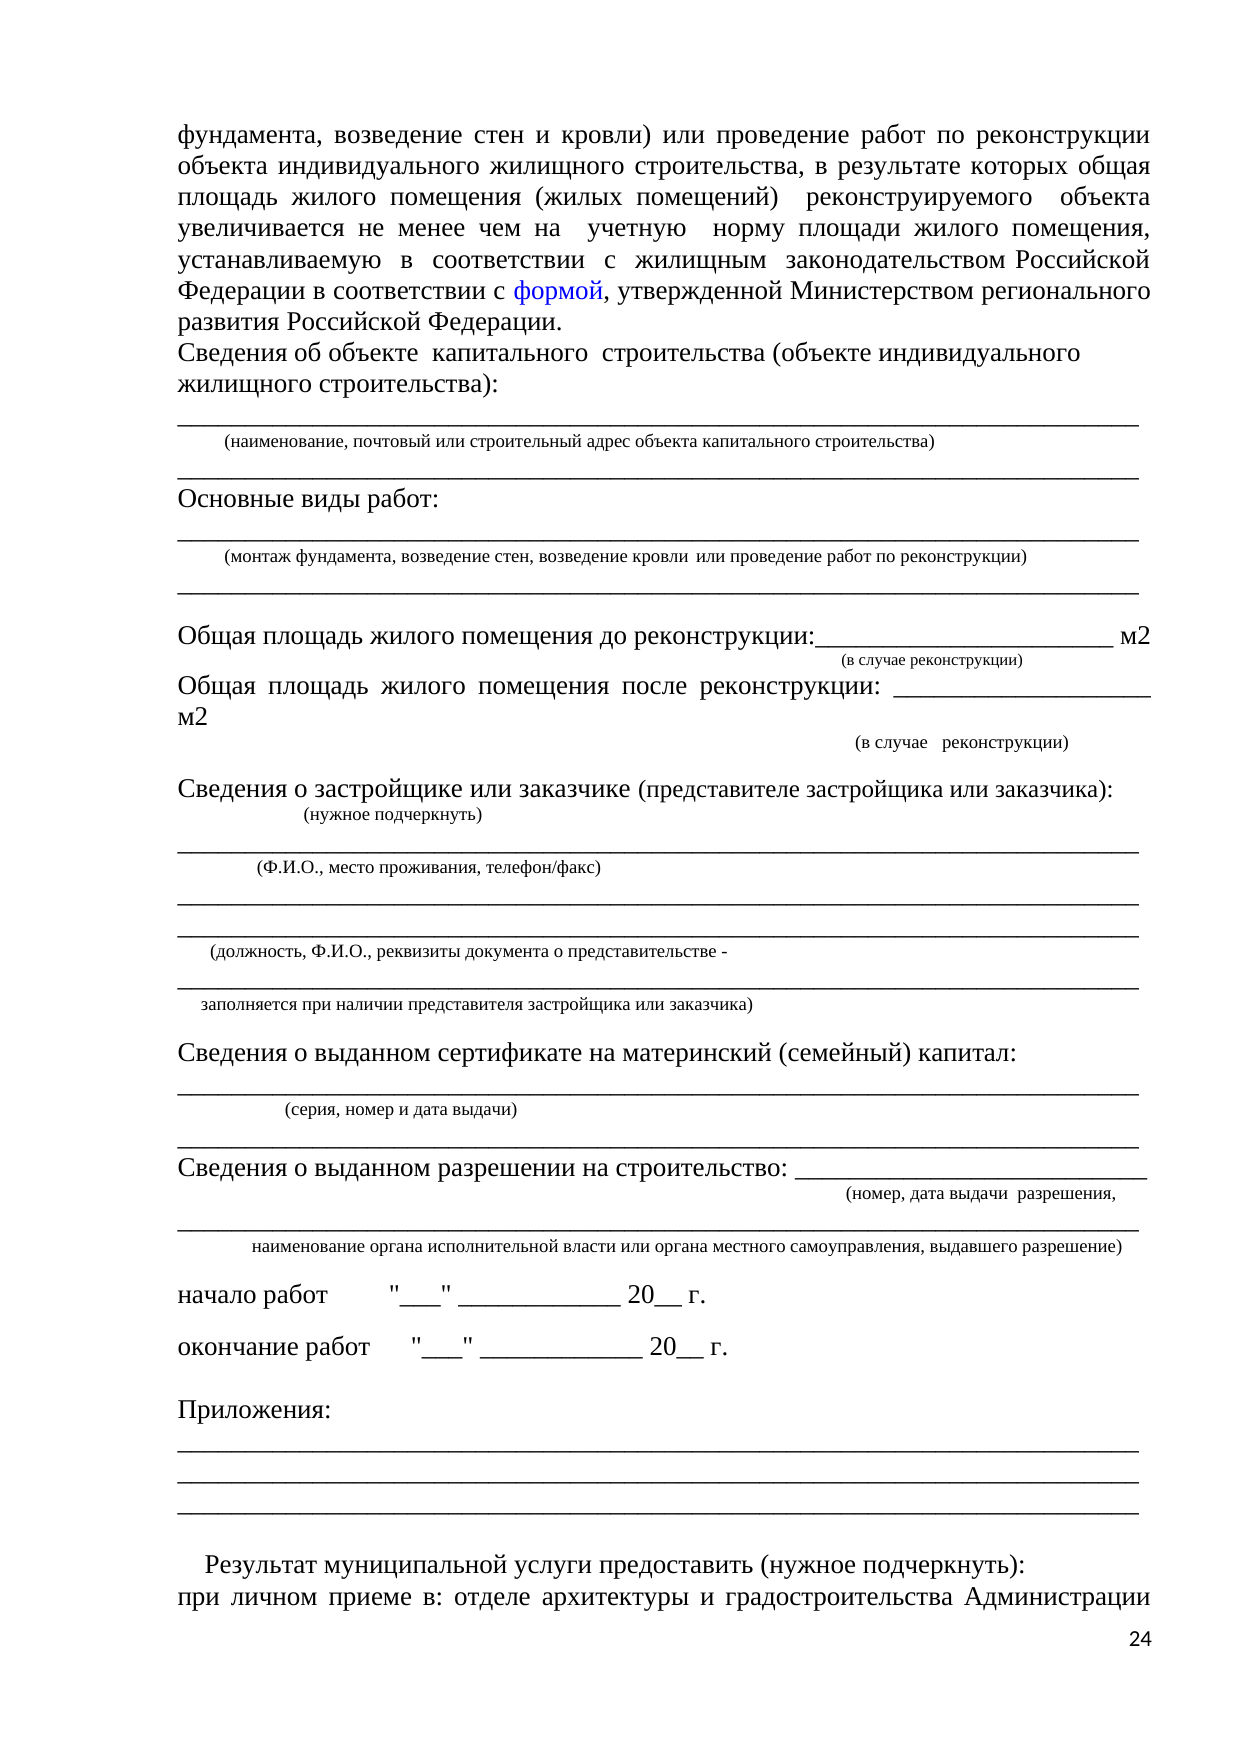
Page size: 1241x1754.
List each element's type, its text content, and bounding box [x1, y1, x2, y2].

text начало работ "___" ____________ 20__ г. [177, 1278, 1152, 1309]
text _______________________________________________________________________ [177, 1486, 1152, 1517]
text Сведения о выданном разрешении на строительство: __________________________ [177, 1151, 1152, 1182]
text (в случае реконструкции) [767, 650, 1152, 669]
text _______________________________________________________________________ [177, 825, 1152, 856]
text (должность, Ф.И.О., реквизиты документа о представительстве - [177, 940, 1152, 961]
text Приложения: [177, 1393, 1152, 1424]
text Сведения о выданном сертификате на материнский (семейный) капитал: [177, 1036, 1152, 1067]
text _______________________________________________________________________ [177, 566, 1152, 597]
text _______________________________________________________________________ [177, 1119, 1152, 1151]
text Основные виды работ: _______________________________________________________________________ [177, 482, 1152, 544]
text (Ф.И.О., место проживания, телефон/факс) [177, 856, 1152, 878]
text _______________________________________________________________________ [177, 1067, 1152, 1098]
text (серия, номер и дата выдачи) [177, 1098, 1152, 1119]
text окончание работ "___" ____________ 20__ г. [177, 1330, 1152, 1362]
text _______________________________________________________________________ [177, 961, 1152, 993]
text _______________________________________________________________________ [177, 1424, 1152, 1455]
text Результат муниципальной услуги предоставить (нужное подчеркнуть): [177, 1548, 1152, 1579]
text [177, 118, 1152, 336]
text ______________________________________________________________________________________________________________________________________________ [177, 878, 1152, 940]
text заполняется при наличии представителя застройщика или заказчика) [177, 993, 1152, 1014]
text (номер, дата выдачи разрешения, [177, 1182, 1152, 1203]
text Общая площадь жилого помещения до реконструкции:______________________ м2 [177, 619, 1152, 650]
text Сведения об объекте капитального строительства (объекте индивидуального жилищного строительства): _______________________________________________________________________ [177, 336, 1152, 429]
text (наименование, почтовый или строительный адрес объекта капитального строительства) [177, 429, 1152, 451]
text Общая площадь жилого помещения после реконструкции: ___________________ м2 [177, 669, 1152, 731]
text наименование органа исполнительной власти или органа местного самоуправления, выдавшего разрешение) [177, 1234, 1152, 1256]
text (монтаж фундамента, возведение стен, возведение кровли или проведение работ по реконструкции) [177, 544, 1152, 566]
text _______________________________________________________________________ [177, 451, 1152, 482]
text _______________________________________________________________________ [177, 1203, 1152, 1234]
text (в случае реконструкции) [177, 731, 1152, 753]
text Сведения о застройщике или заказчике (представителе застройщика или заказчика): [177, 772, 1152, 803]
text (нужное подчеркнуть) [177, 803, 1152, 825]
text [177, 1579, 1152, 1611]
text _______________________________________________________________________ [177, 1455, 1152, 1486]
